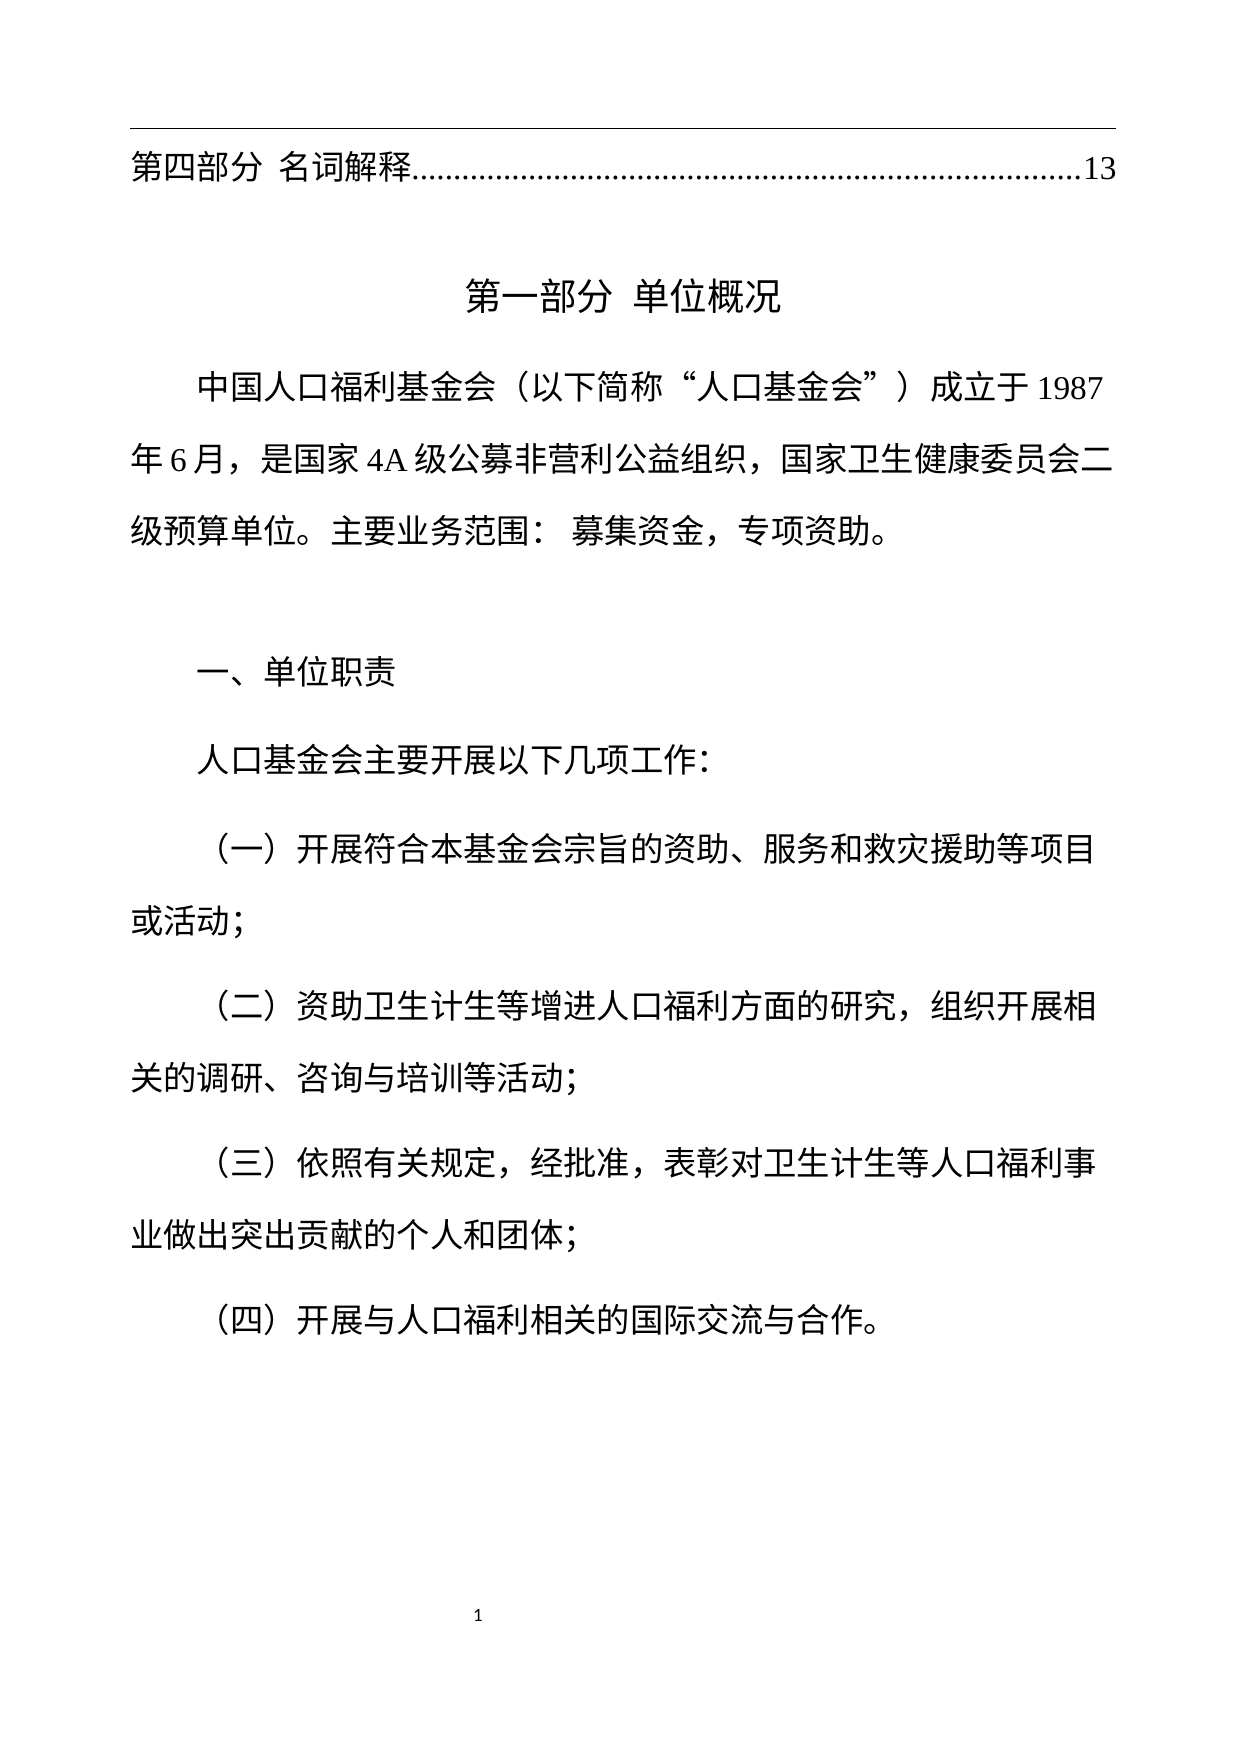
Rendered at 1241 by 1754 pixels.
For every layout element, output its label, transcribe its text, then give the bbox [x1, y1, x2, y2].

text （一）开展符合本基金会宗旨的资助、服务和救灾援助等项目或活动； [130, 822, 1116, 943]
subtitle 单位概况 [130, 267, 1116, 321]
text 人口基金会主要开展以下几项工作： [130, 734, 1116, 782]
text （四）开展与人口福利相关的国际交流与合作。 [130, 1294, 1116, 1342]
text 中国人口福利基金会（以下简称“人口基金会”）成立于1987年6月，是国家4A级公募非营利公益组织，国家卫生健康委员会二级预算单位。主要业务范围： 募集资金，专项资助。 [130, 360, 1116, 553]
text （二）资助卫生计生等增进人口福利方面的研究，组织开展相关的调研、咨询与培训等活动； [130, 979, 1116, 1100]
text 一、单位职责 [130, 645, 1116, 694]
text （三）依照有关规定，经批准，表彰对卫生计生等人口福利事业做出突出贡献的个人和团体； [130, 1137, 1116, 1257]
